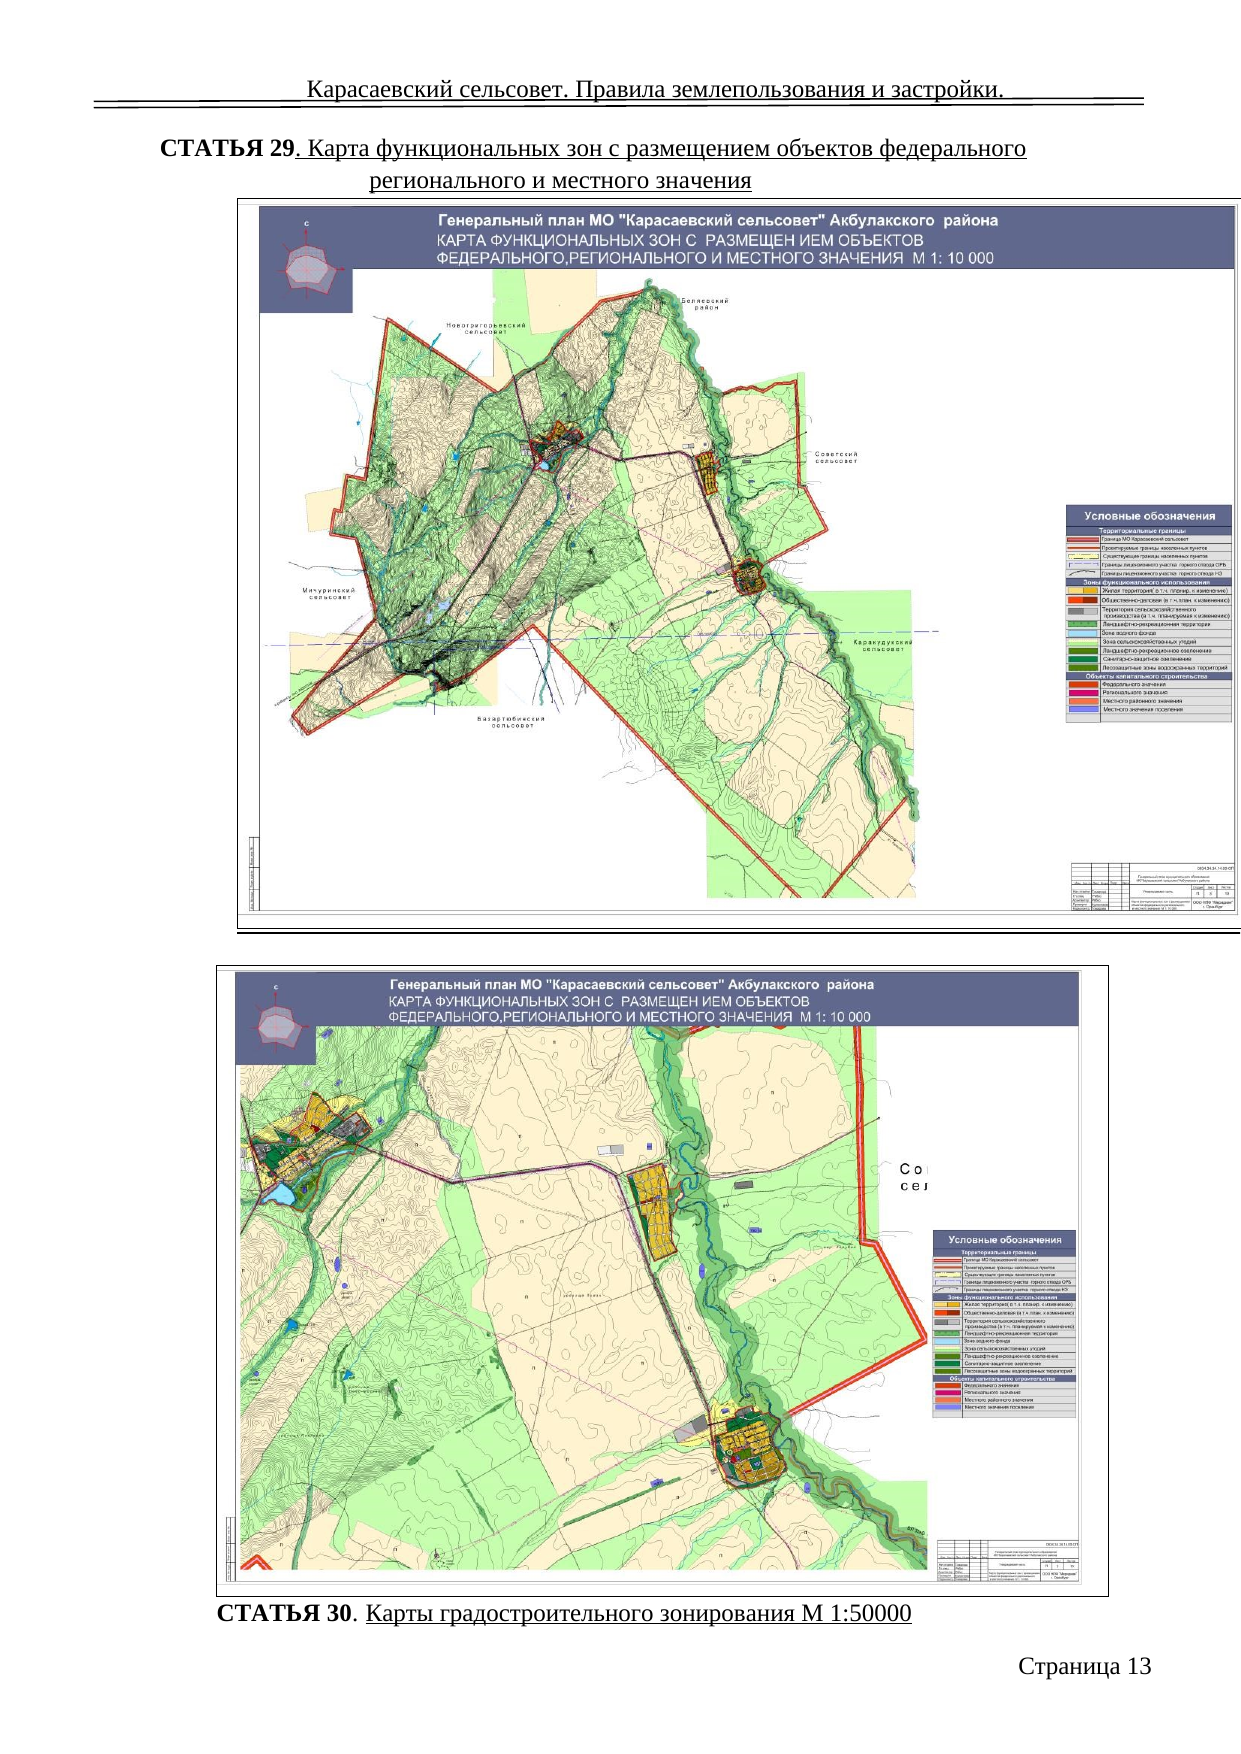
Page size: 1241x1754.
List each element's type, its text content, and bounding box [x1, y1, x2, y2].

text СТАТЬЯ 29. Карта функциональных зон с размещением объектов федерального [159, 133, 1094, 162]
picture [238, 199, 1241, 928]
text регионального и местного значения [219, 166, 1094, 194]
text СТАТЬЯ 30. Карты градостроительного зонирования М 1:50000 [160, 1598, 1152, 1627]
picture [217, 966, 1108, 1596]
